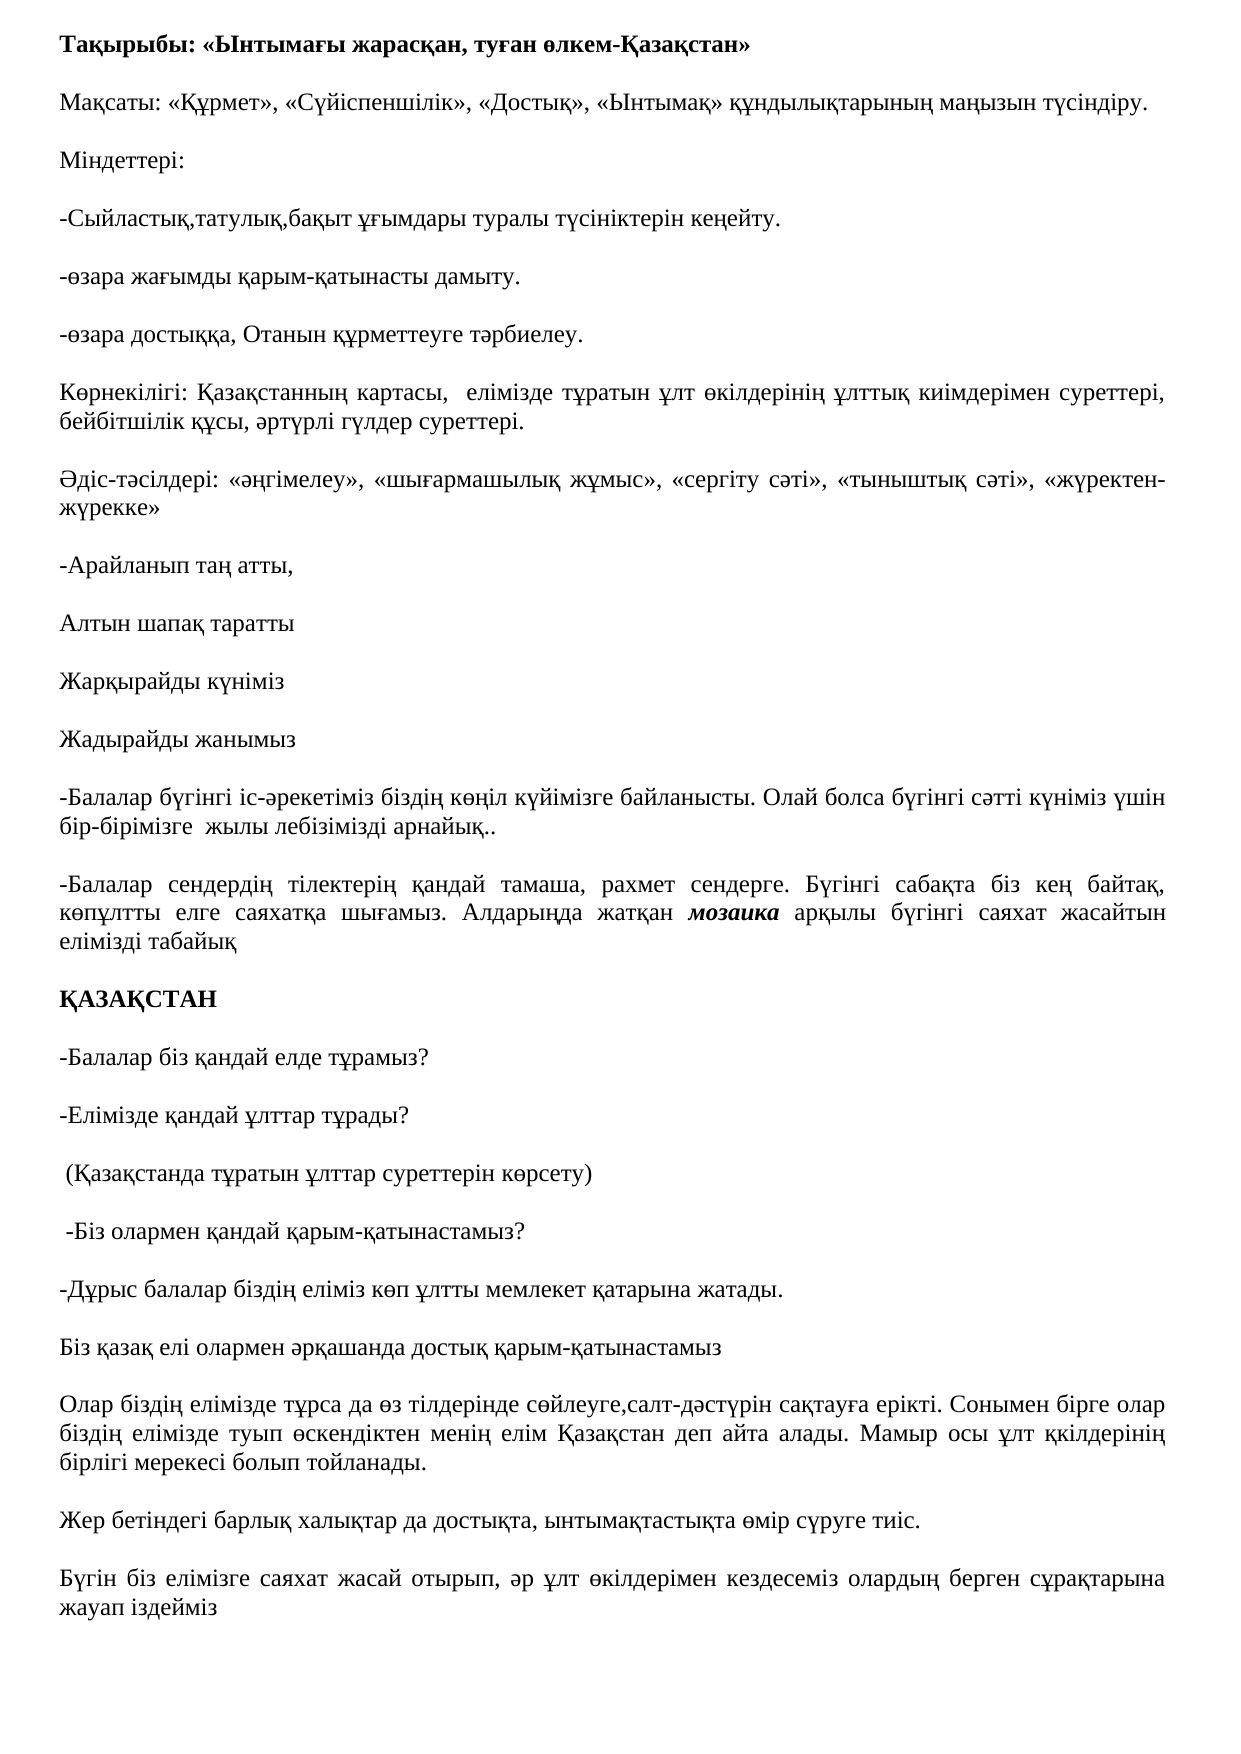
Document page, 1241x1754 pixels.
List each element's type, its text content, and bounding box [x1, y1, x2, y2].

text Алтын шапақ таратты [59, 608, 1167, 637]
text -Балалар сендердің тілектерің қандай тамаша, рахмет сендерге. Бүгінгі сабақта біз кең байтақ, көпұлтты елге саяхатқа шығамыз. Алдарыңда жатқан мозаика арқылы бүгінгі саяхат жасайтын елімізді табайық [59, 869, 1167, 955]
text -Дұрыс балалар біздің еліміз көп ұлтты мемлекет қатарына жатады. [59, 1274, 1167, 1302]
text Тақырыбы: «Ынтымағы жарасқан, туған өлкем-Қазақстан» [59, 29, 1167, 58]
text -өзара достыққа, Отанын құрметтеуге тәрбиелеу. [59, 319, 1167, 348]
text Әдіс-тәсілдері: «әңгімелеу», «шығармашылық жұмыс», «сергіту сәті», «тыныштық сәті», «жүректен-жүрекке» [59, 464, 1167, 521]
text -өзара жағымды қарым-қатынасты дамыту. [59, 261, 1167, 290]
text -Елімізде қандай ұлттар тұрады? [59, 1100, 1167, 1129]
text -Арайланып таң атты, [59, 550, 1167, 579]
text Жер бетіндегі барлық халықтар да достықта, ынтымақтастықта өмір сүруге тиіс. [59, 1505, 1167, 1534]
text (Қазақстанда тұратын ұлттар суреттерін көрсету) [59, 1158, 1167, 1187]
text -Сыйластық,татулық,бақыт ұғымдары туралы түсініктерін кеңейту. [59, 203, 1167, 232]
text ҚАЗАҚСТАН [59, 984, 1167, 1013]
text Жадырайды жанымыз [59, 724, 1167, 753]
text Олар біздің елімізде тұрса да өз тілдерінде сөйлеуге,салт-дәстүрін сақтауға ерікті. Сонымен бірге олар біздің елімізде туып өскендіктен менің елім Қазақстан деп айта алады. Мамыр осы ұлт қкілдерінің бірлігі мерекесі болып тойланады. [59, 1389, 1167, 1476]
text Міндеттері: [59, 145, 1167, 174]
text -Біз олармен қандай қарым-қатынастамыз? [59, 1216, 1167, 1244]
text Мақсаты: «Құрмет», «Сүйіспеншілік», «Достық», «Ынтымақ» құндылықтарының маңызын түсіндіру. [59, 87, 1167, 116]
text Жарқырайды күніміз [59, 666, 1167, 695]
text -Балалар біз қандай елде тұрамыз? [59, 1042, 1167, 1071]
text Көрнекілігі: Қазақстанның картасы, елімізде тұратын ұлт өкілдерінің ұлттық киімдерімен суреттері, бейбітшілік құсы, әртүрлі гүлдер суреттері. [59, 377, 1167, 434]
text Бүгін біз елімізге саяхат жасай отырып, әр ұлт өкілдерімен кездесеміз олардың берген сұрақтарына жауап іздейміз [59, 1563, 1167, 1620]
text Біз қазақ елі олармен әрқашанда достық қарым-қатынастамыз [59, 1332, 1167, 1360]
text -Балалар бүгінгі іс-әрекетіміз біздің көңіл күйімізге байланысты. Олай болса бүгінгі сәтті күніміз үшін бір-бірімізге жылы лебізімізді арнайық.. [59, 782, 1167, 839]
